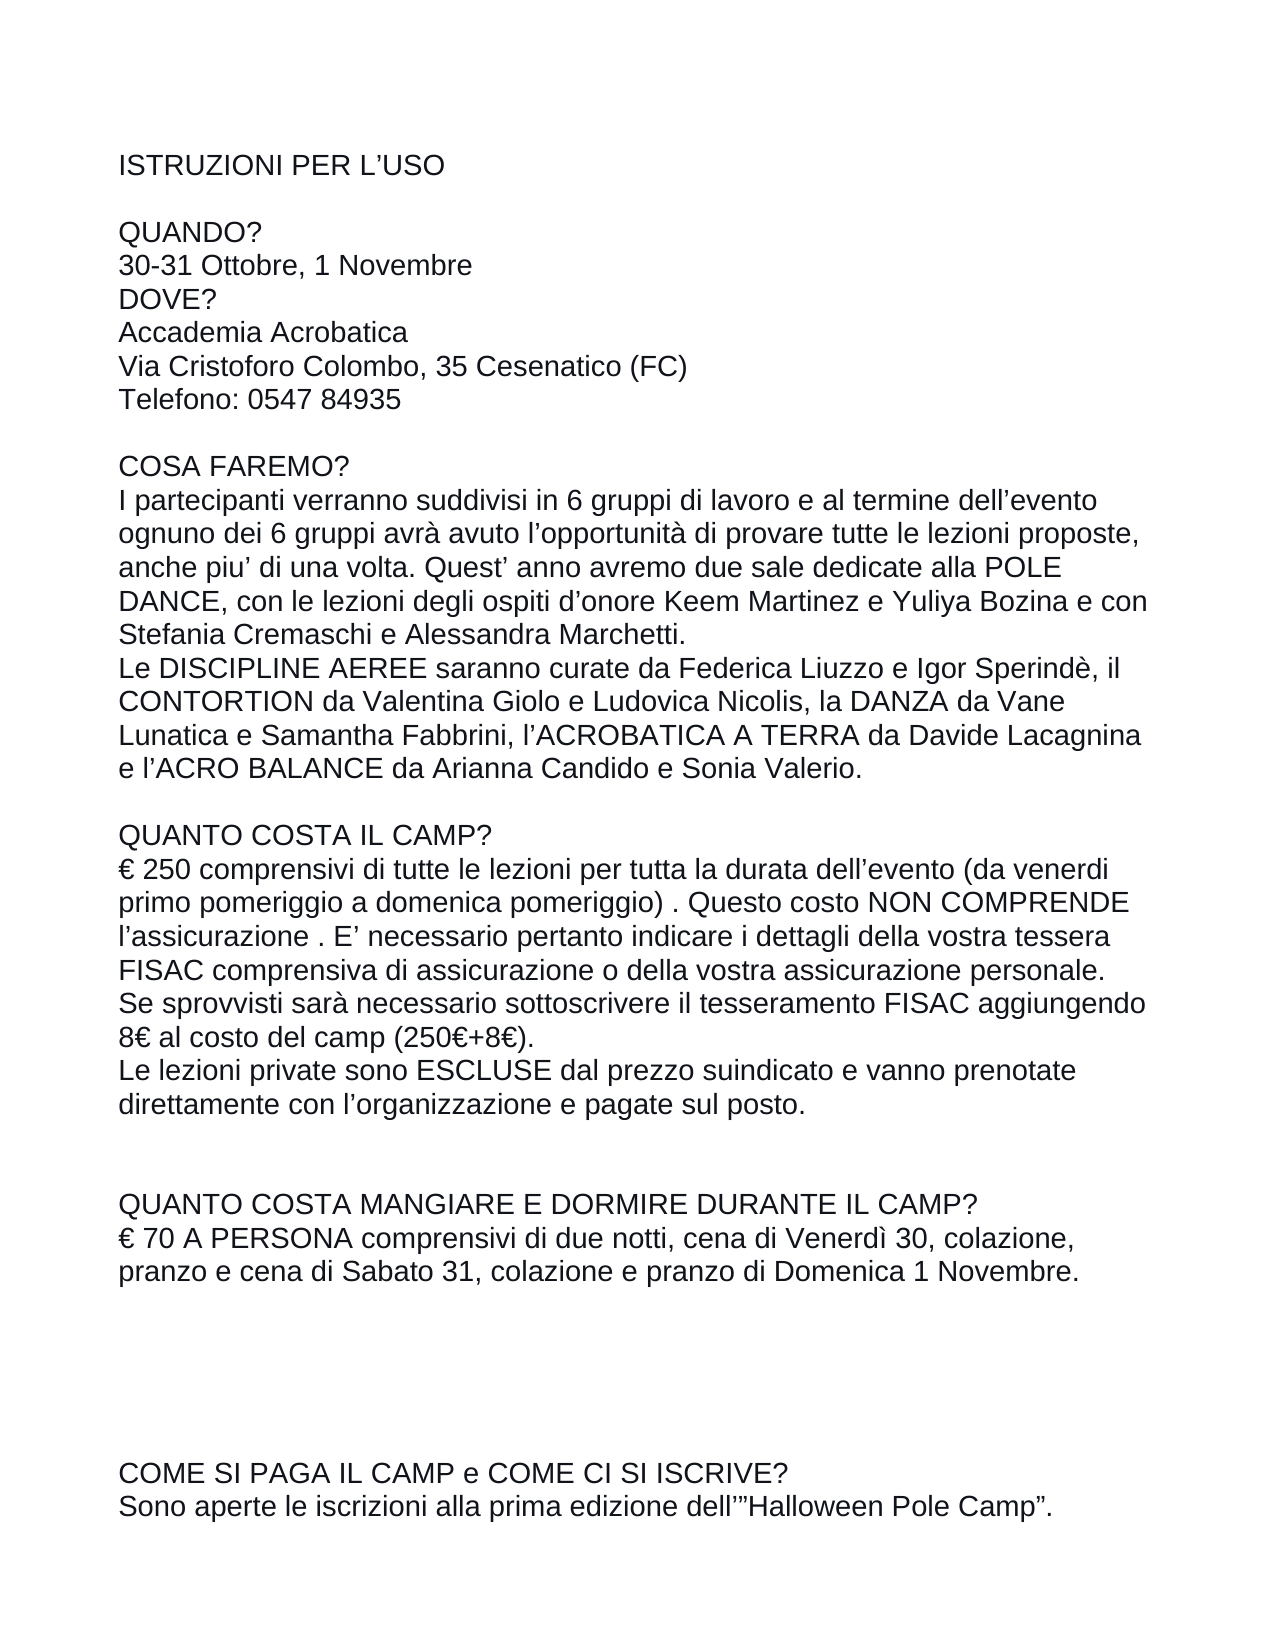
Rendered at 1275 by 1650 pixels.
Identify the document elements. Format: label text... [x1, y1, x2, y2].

text COSA FAREMO? [118, 449, 1157, 483]
text QUANDO? [118, 215, 1157, 248]
text COME SI PAGA IL CAMP e COME CI SI ISCRIVE? [118, 1456, 1157, 1489]
text Accademia Acrobatica [118, 315, 1157, 349]
text QUANTO COSTA IL CAMP? [118, 818, 1157, 852]
text Le DISCIPLINE AEREE saranno curate da Federica Liuzzo e Igor Sperindè, il CONTORTION da Valentina Giolo e Ludovica Nicolis, la DANZA da Vane Lunatica e Samantha Fabbrini, l’ACROBATICA A TERRA da Davide Lacagnina e l’ACRO BALANCE da Arianna Candido e Sonia Valerio. [118, 651, 1157, 785]
text Via Cristoforo Colombo, 35 Cesenatico (FC) [118, 349, 1157, 382]
text Se sprovvisti sarà necessario sottoscrivere il tesseramento FISAC aggiungendo 8€ al costo del camp (250€+8€). [118, 986, 1157, 1053]
text 30-31 Ottobre, 1 Novembre [118, 248, 1157, 282]
text I partecipanti verranno suddivisi in 6 gruppi di lavoro e al termine dell’evento ognuno dei 6 gruppi avrà avuto l’opportunità di provare tutte le lezioni proposte, anche piu’ di una volta. Quest’ anno avremo due sale dedicate alla POLE DANCE, con le lezioni degli ospiti d’onore Keem Martinez e Yuliya Bozina e con Stefania Cremaschi e Alessandra Marchetti. [118, 483, 1157, 651]
text QUANTO COSTA MANGIARE E DORMIRE DURANTE IL CAMP? [118, 1187, 1157, 1221]
text ISTRUZIONI PER L’USO [118, 148, 1157, 181]
text € 250 comprensivi di tutte le lezioni per tutta la durata dell’evento (da venerdi primo pomeriggio a domenica pomeriggio) . Questo costo NON COMPRENDE l’assicurazione . E’ necessario pertanto indicare i dettagli della vostra tessera FISAC comprensiva di assicurazione o della vostra assicurazione personale. [118, 852, 1157, 986]
text Sono aperte le iscrizioni alla prima edizione dell’”Halloween Pole Camp”. [118, 1489, 1157, 1523]
text Telefono: 0547 84935 [118, 382, 1157, 416]
text DOVE? [118, 282, 1157, 315]
text € 70 A PERSONA comprensivi di due notti, cena di Venerdì 30, colazione, pranzo e cena di Sabato 31, colazione e pranzo di Domenica 1 Novembre. [118, 1221, 1157, 1288]
text Le lezioni private sono ESCLUSE dal prezzo suindicato e vanno prenotate direttamente con l’organizzazione e pagate sul posto. [118, 1053, 1157, 1120]
